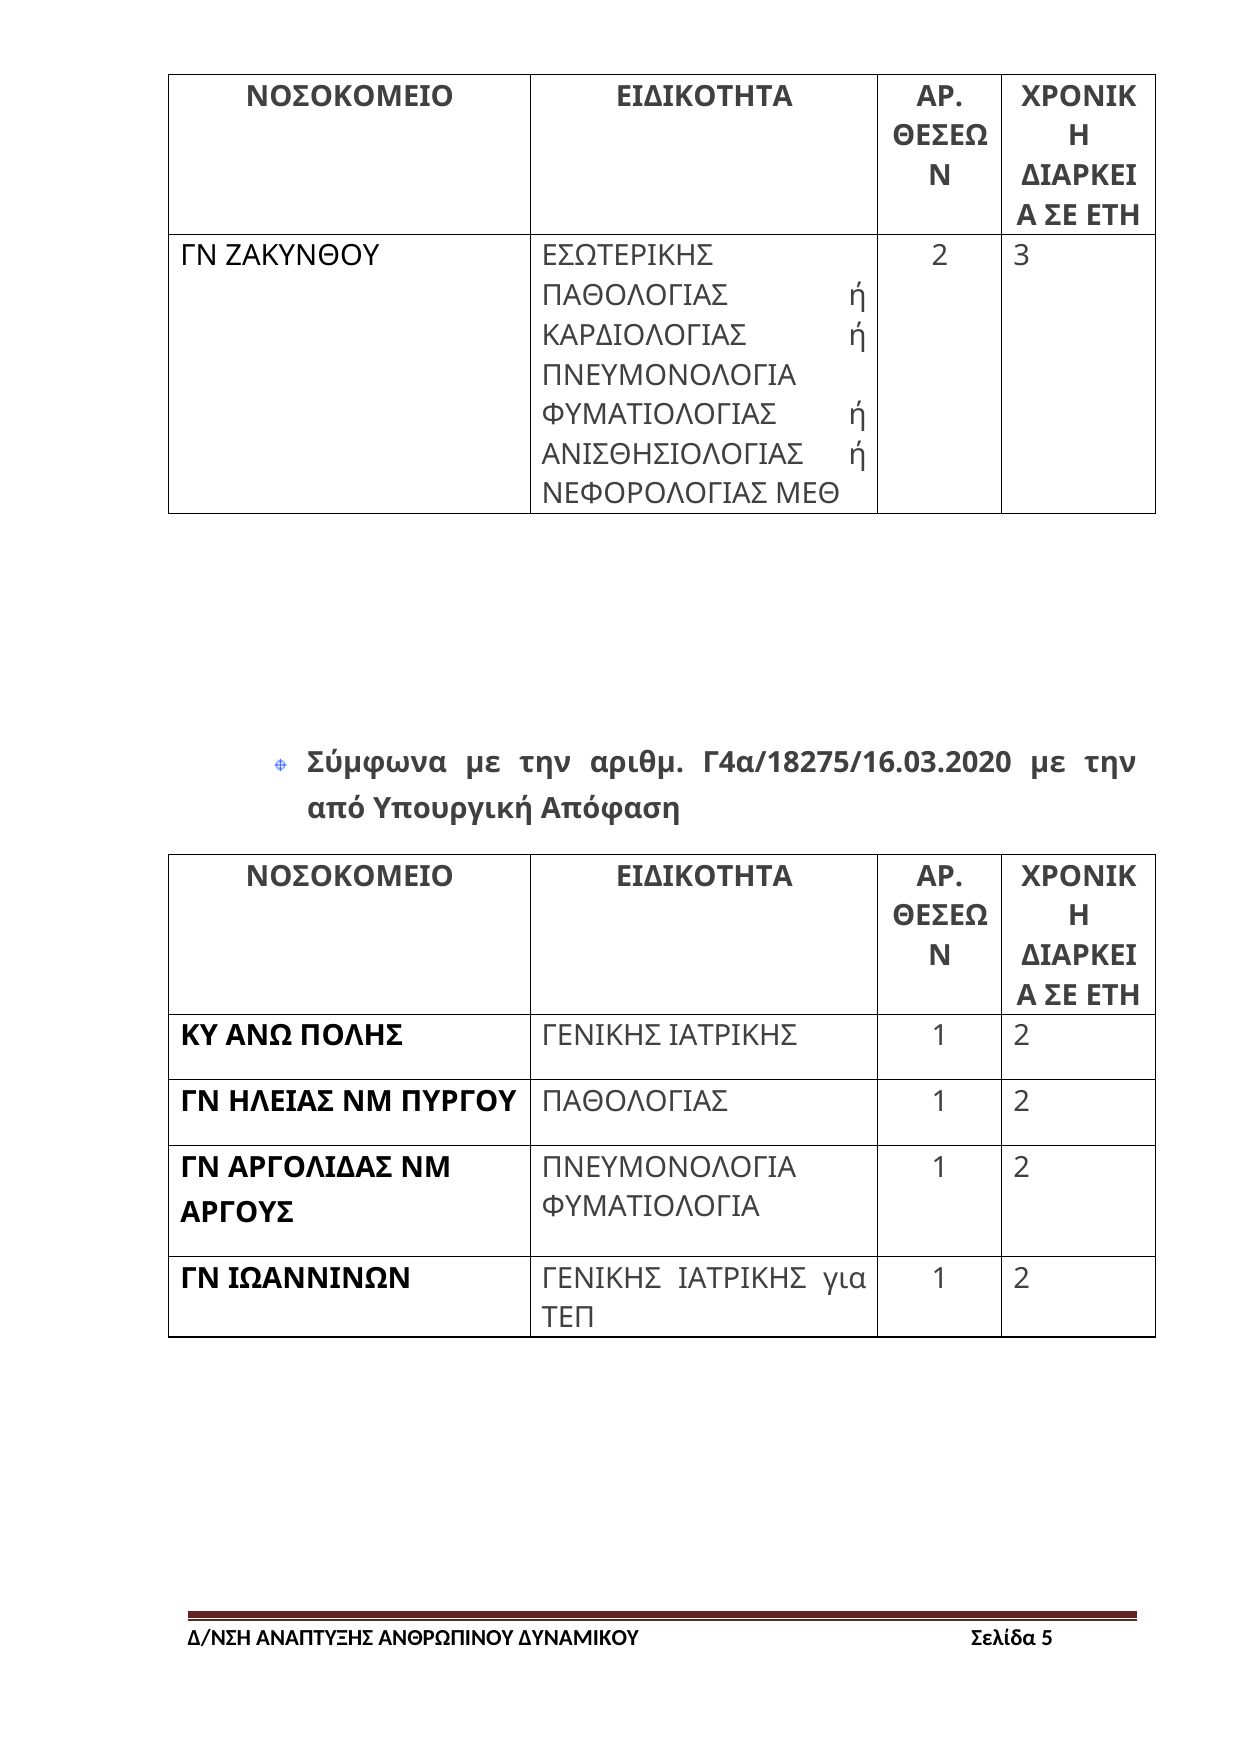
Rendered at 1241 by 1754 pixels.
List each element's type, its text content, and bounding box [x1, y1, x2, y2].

table_cell 1 [878, 1080, 1001, 1145]
table_cell 3 [1002, 235, 1155, 512]
table_header ΑΡ. ΘΕΣΕΩΝ [878, 855, 1001, 1013]
table_cell ΓΕΝΙΚΗΣ ΙΑΤΡΙΚΗΣ [531, 1015, 877, 1079]
table_header ΧΡΟΝΙΚΗ ΔΙΑΡΚΕΙΑ ΣΕ ΕΤΗ [1002, 855, 1155, 1013]
table_header ΝΟΣΟΚΟΜΕΙΟ [169, 855, 530, 1013]
table_cell 1 [878, 1146, 1001, 1256]
table_cell ΠΝΕΥΜΟΝΟΛΟΓΙΑ ΦΥΜΑΤΙΟΛΟΓΙΑ [531, 1146, 877, 1256]
table_cell ΓΕΝΙΚΗΣ ΙΑΤΡΙΚΗΣ για ΤΕΠ [531, 1257, 877, 1336]
table_cell 2 [1002, 1257, 1155, 1336]
table_header ΕΙΔΙΚΟΤΗΤΑ [531, 855, 877, 1013]
table_header ΝΟΣΟΚΟΜΕΙΟ [169, 75, 530, 234]
picture [270, 756, 287, 773]
table_cell ΓΝ ΑΡΓΟΛΙΔΑΣ ΝΜ ΑΡΓΟΥΣ [169, 1146, 530, 1256]
table_cell 2 [1002, 1146, 1155, 1256]
table_cell 1 [878, 1257, 1001, 1336]
table_header ΑΡ. ΘΕΣΕΩΝ [878, 75, 1001, 234]
table_cell 2 [1002, 1015, 1155, 1079]
table_cell ΓΝ ΖΑΚΥΝΘΟΥ [169, 235, 530, 512]
table_cell ΠΑΘΟΛΟΓΙΑΣ [531, 1080, 877, 1145]
table_cell 2 [878, 235, 1001, 512]
table_cell 1 [878, 1015, 1001, 1079]
table_cell 2 [1002, 1080, 1155, 1145]
table_cell ΚΥ ΑΝΩ ΠΟΛΗΣ [169, 1015, 530, 1079]
table_header ΕΙΔΙΚΟΤΗΤΑ [531, 75, 877, 234]
table_header ΧΡΟΝΙΚΗ ΔΙΑΡΚΕΙΑ ΣΕ ΕΤΗ [1002, 75, 1155, 234]
table_cell ΓΝ ΗΛΕΙΑΣ ΝΜ ΠΥΡΓΟΥ [169, 1080, 530, 1145]
list Σύμφωνα με την αριθμ. Γ4α/18275/16.03.2020 με την από Υπουργική Απόφαση [269, 742, 1137, 827]
table_cell ΕΣΩΤΕΡΙΚΗΣ ΠΑΘΟΛΟΓΙΑΣ ή ΚΑΡΔΙΟΛΟΓΙΑΣ ή ΠΝΕΥΜΟΝΟΛΟΓΙΑ ΦΥΜΑΤΙΟΛΟΓΙΑΣ ή ΑΝΙΣΘΗΣΙΟΛΟΓΙΑΣ ή ΝΕΦΟΡΟΛΟΓΙΑΣ ΜΕΘ [531, 235, 877, 512]
table_cell ΓΝ ΙΩΑΝΝΙΝΩΝ [169, 1257, 530, 1336]
